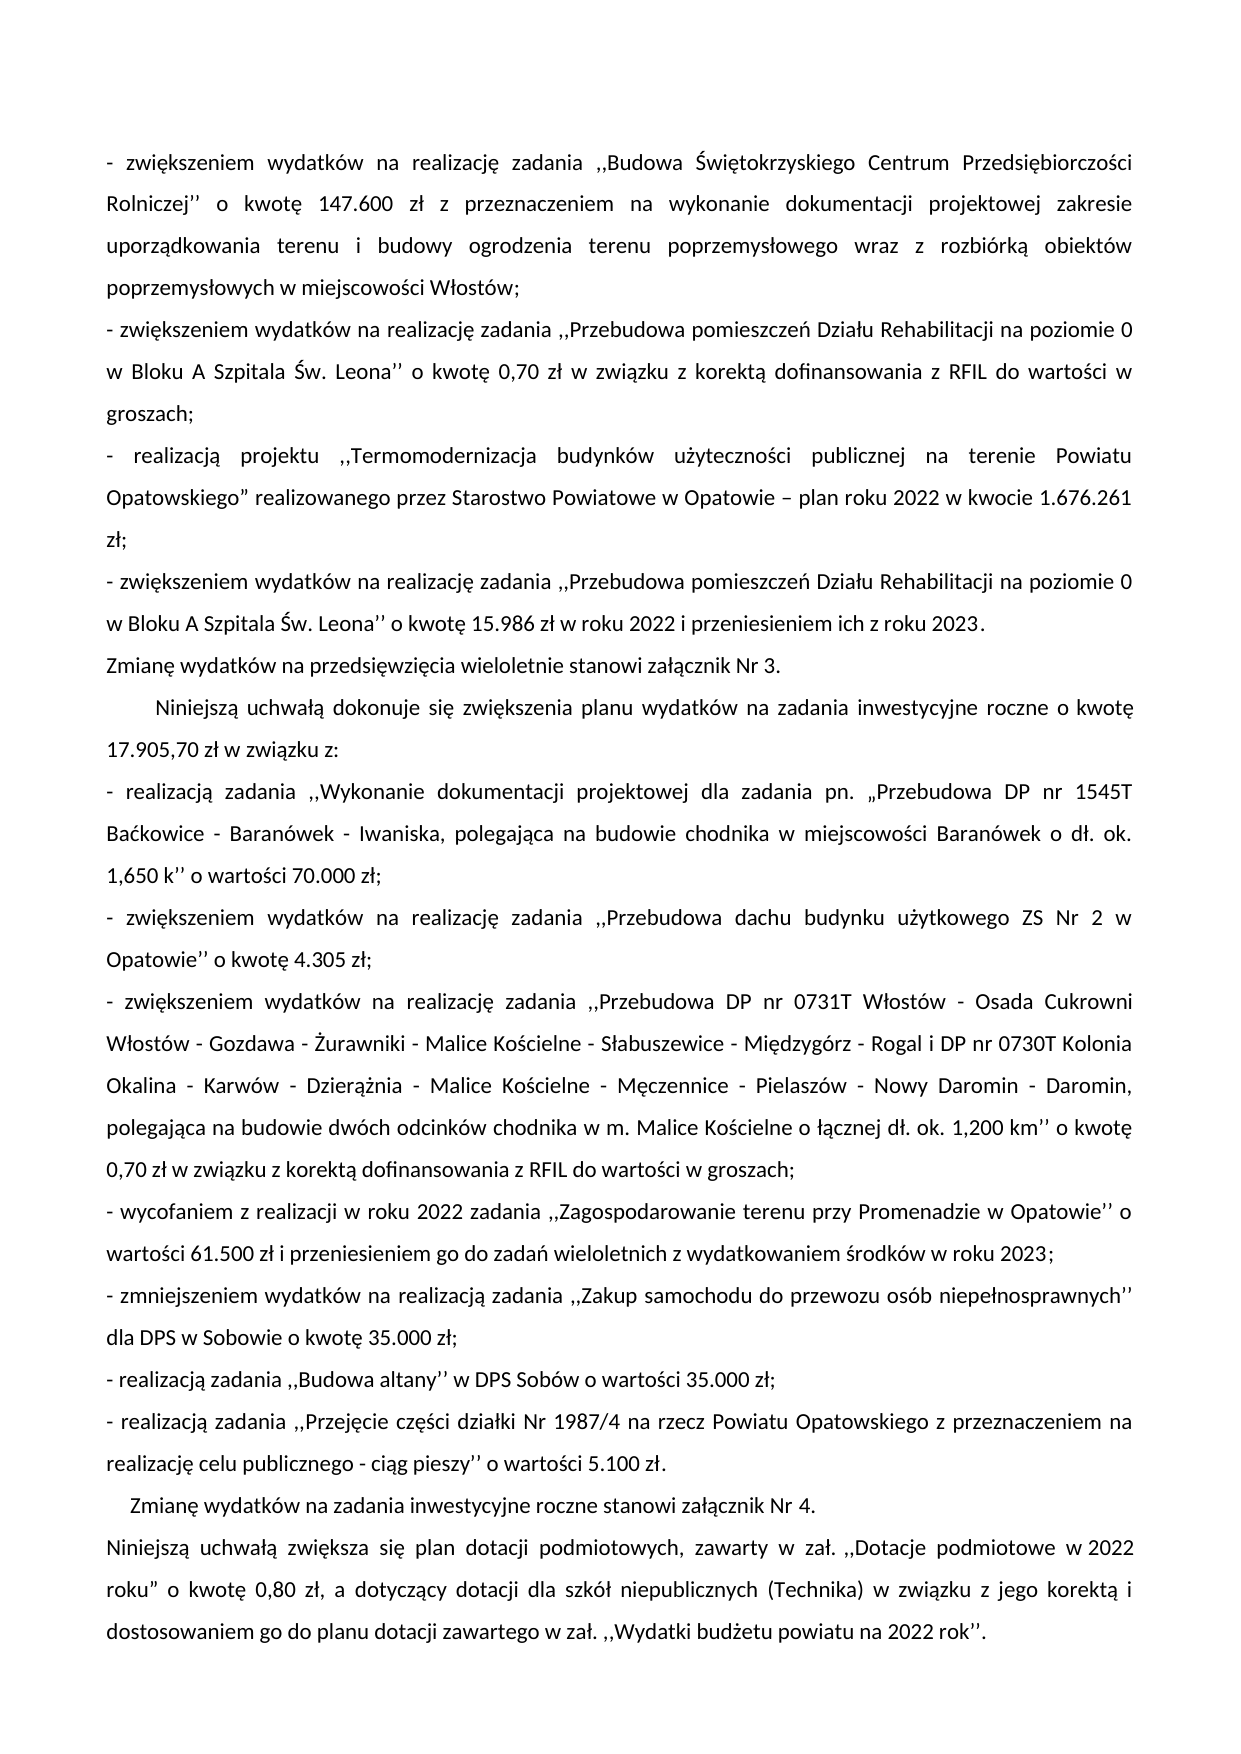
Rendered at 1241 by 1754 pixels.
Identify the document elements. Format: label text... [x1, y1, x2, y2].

text Zmianę wydatków na przedsięwzięcia wieloletnie stanowi załącznik Nr 3. [106, 651, 1134, 679]
text - zwiększeniem wydatków na realizację zadania ,,Przebudowa DP nr 0731T Włostów - Osada Cukrowni Włostów - Gozdawa - Żurawniki - Malice Kościelne - Słabuszewice - Międzygórz - Rogal i DP nr 0730T Kolonia Okalina - Karwów - Dzierążnia - Malice Kościelne - Męczennice - Pielaszów - Nowy Daromin - Daromin, polegająca na budowie dwóch odcinków chodnika w m. Malice Kościelne o łącznej dł. ok. 1,200 km’’ o kwotę 0,70 zł w związku z korektą dofinansowania z RFIL do wartości w groszach; [106, 987, 1134, 1183]
text - zwiększeniem wydatków na realizację zadania ,,Przebudowa dachu budynku użytkowego ZS Nr 2 w Opatowie’’ o kwotę 4.305 zł; [106, 903, 1134, 973]
text Niniejszą uchwałą zwiększa się plan dotacji podmiotowych, zawarty w zał. ,,Dotacje podmiotowe w 2022 roku” o kwotę 0,80 zł, a dotyczący dotacji dla szkół niepublicznych (Technika) w związku z jego korektą i dostosowaniem go do planu dotacji zawartego w zał. ,,Wydatki budżetu powiatu na 2022 rok’’. [106, 1533, 1134, 1645]
text - zwiększeniem wydatków na realizację zadania ,,Przebudowa pomieszczeń Działu Rehabilitacji na poziomie 0 w Bloku A Szpitala Św. Leona’’ o kwotę 15.986 zł w roku 2022 i przeniesieniem ich z roku 2023. [106, 567, 1134, 637]
text Zmianę wydatków na zadania inwestycyjne roczne stanowi załącznik Nr 4. [106, 1491, 1134, 1519]
text - zmniejszeniem wydatków na realizacją zadania ,,Zakup samochodu do przewozu osób niepełnosprawnych’’ dla DPS w Sobowie o kwotę 35.000 zł; [106, 1281, 1134, 1351]
text - realizacją zadania ,,Budowa altany’’ w DPS Sobów o wartości 35.000 zł; [106, 1365, 1134, 1393]
text - zwiększeniem wydatków na realizację zadania ,,Przebudowa pomieszczeń Działu Rehabilitacji na poziomie 0 w Bloku A Szpitala Św. Leona’’ o kwotę 0,70 zł w związku z korektą dofinansowania z RFIL do wartości w groszach; [106, 316, 1134, 427]
text - wycofaniem z realizacji w roku 2022 zadania ,,Zagospodarowanie terenu przy Promenadzie w Opatowie’’ o wartości 61.500 zł i przeniesieniem go do zadań wieloletnich z wydatkowaniem środków w roku 2023; [106, 1197, 1134, 1267]
text - realizacją projektu ,,Termomodernizacja budynków użyteczności publicznej na terenie Powiatu Opatowskiego” realizowanego przez Starostwo Powiatowe w Opatowie – plan roku 2022 w kwocie 1.676.261 zł; [106, 441, 1134, 553]
text Niniejszą uchwałą dokonuje się zwiększenia planu wydatków na zadania inwestycyjne roczne o kwotę 17.905,70 zł w związku z: [106, 693, 1134, 763]
text - realizacją zadania ,,Przejęcie części działki Nr 1987/4 na rzecz Powiatu Opatowskiego z przeznaczeniem na realizację celu publicznego - ciąg pieszy’’ o wartości 5.100 zł. [106, 1407, 1134, 1477]
text - realizacją zadania ,,Wykonanie dokumentacji projektowej dla zadania pn. „Przebudowa DP nr 1545T Baćkowice - Baranówek - Iwaniska, polegająca na budowie chodnika w miejscowości Baranówek o dł. ok. 1,650 k’’ o wartości 70.000 zł; [106, 777, 1134, 889]
text - zwiększeniem wydatków na realizację zadania ,,Budowa Świętokrzyskiego Centrum Przedsiębiorczości Rolniczej’’ o kwotę 147.600 zł z przeznaczeniem na wykonanie dokumentacji projektowej zakresie uporządkowania terenu i budowy ogrodzenia terenu poprzemysłowego wraz z rozbiórką obiektów poprzemysłowych w miejscowości Włostów; [106, 148, 1134, 302]
